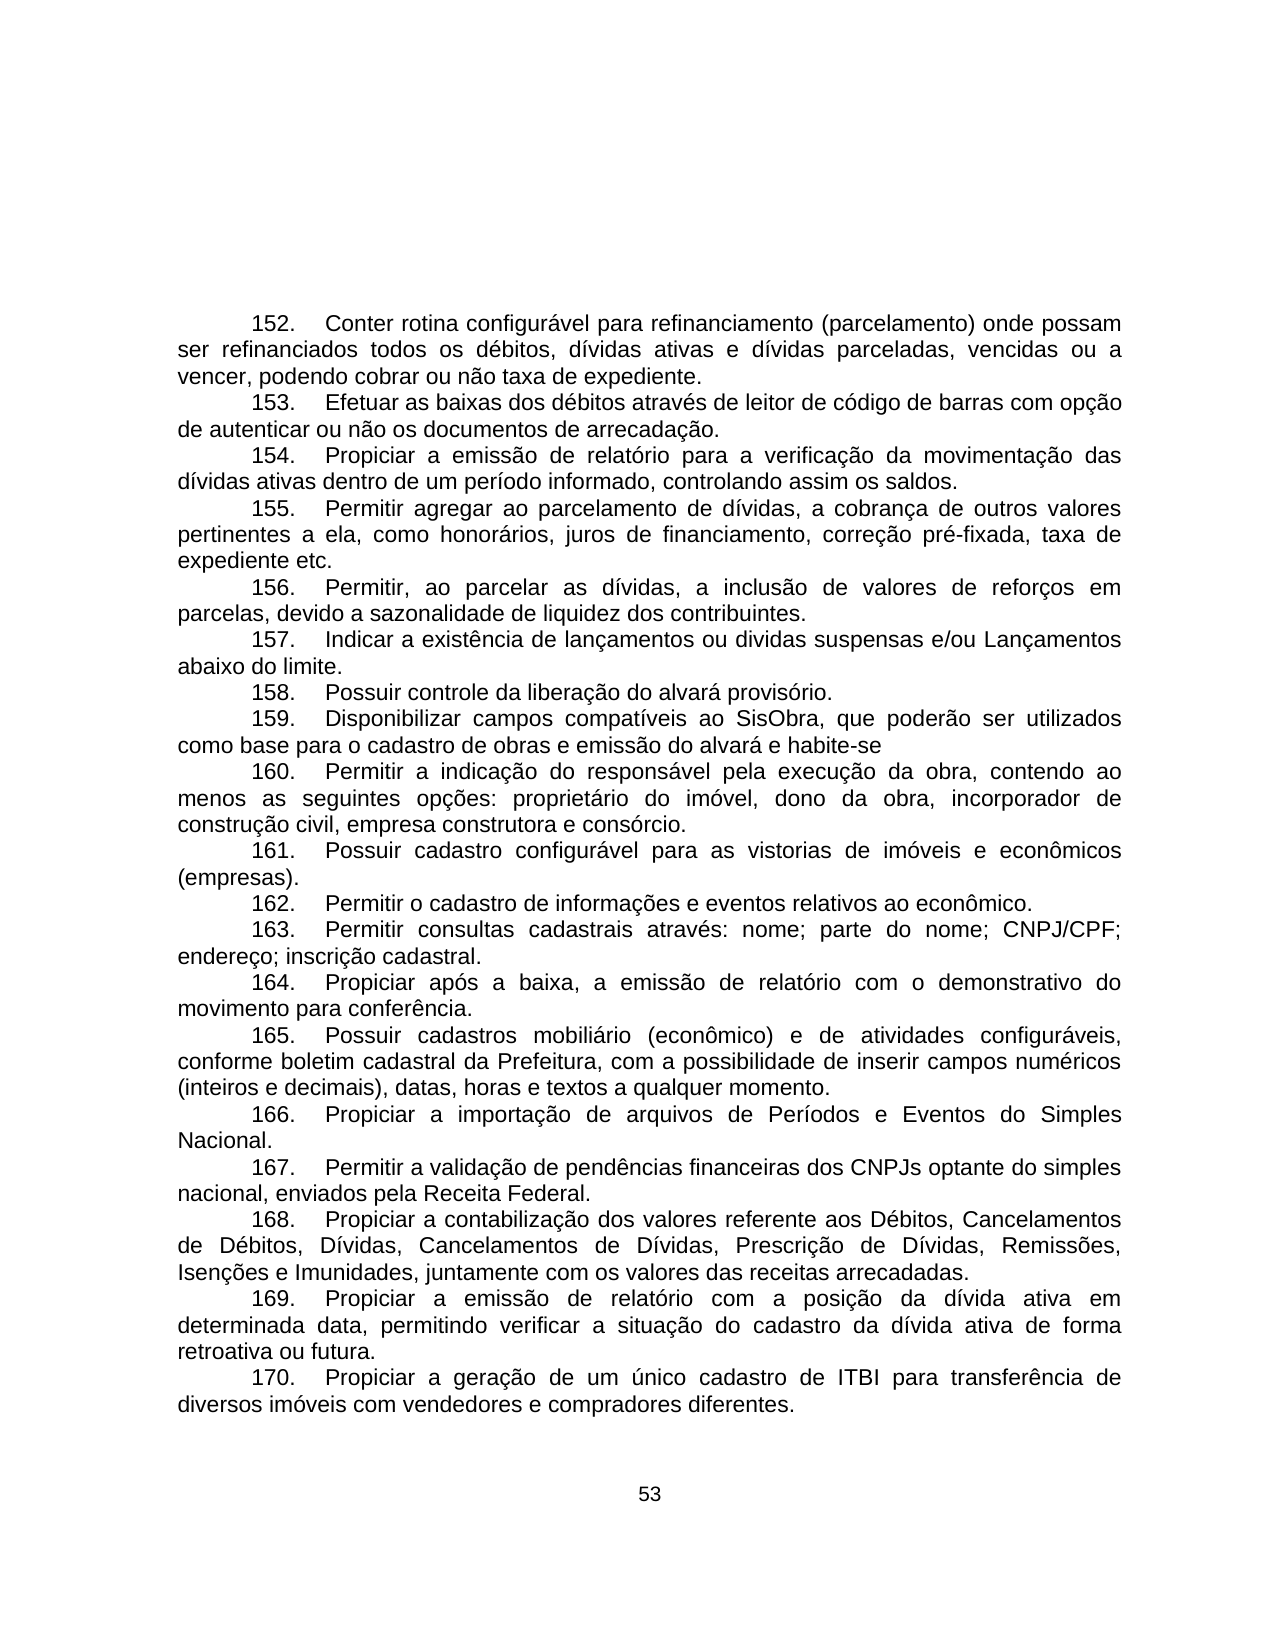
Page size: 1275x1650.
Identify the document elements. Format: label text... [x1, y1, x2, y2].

list Propiciar a emissão de relatório para a verificação da movimentação das dívidas ativas dentro de um período informado, controlando assim os saldos. [177, 442, 1122, 494]
list Permitir o cadastro de informações e eventos relativos ao econômico. [177, 890, 1122, 916]
list Possuir cadastro configurável para as vistorias de imóveis e econômicos (empresas). [177, 837, 1122, 890]
list Propiciar a importação de arquivos de Períodos e Eventos do Simples Nacional. [177, 1101, 1122, 1153]
list Permitir a validação de pendências financeiras dos CNPJs optante do simples nacional, enviados pela Receita Federal. [177, 1153, 1122, 1206]
list Propiciar após a baixa, a emissão de relatório com o demonstrativo do movimento para conferência. [177, 969, 1122, 1022]
list Indicar a existência de lançamentos ou dividas suspensas e/ou Lançamentos abaixo do limite. [177, 626, 1122, 679]
list Efetuar as baixas dos débitos através de leitor de código de barras com opção de autenticar ou não os documentos de arrecadação. [177, 389, 1122, 442]
list Permitir a indicação do responsável pela execução da obra, contendo ao menos as seguintes opções: proprietário do imóvel, dono da obra, incorporador de construção civil, empresa construtora e consórcio. [177, 758, 1122, 837]
list Permitir, ao parcelar as dívidas, a inclusão de valores de reforços em parcelas, devido a sazonalidade de liquidez dos contribuintes. [177, 574, 1122, 626]
list Conter rotina configurável para refinanciamento (parcelamento) onde possam ser refinanciados todos os débitos, dívidas ativas e dívidas parceladas, vencidas ou a vencer, podendo cobrar ou não taxa de expediente. [177, 310, 1122, 389]
list Permitir consultas cadastrais através: nome; parte do nome; CNPJ/CPF; endereço; inscrição cadastral. [177, 916, 1122, 969]
list Possuir controle da liberação do alvará provisório. [177, 679, 1122, 705]
list Permitir agregar ao parcelamento de dívidas, a cobrança de outros valores pertinentes a ela, como honorários, juros de financiamento, correção pré-fixada, taxa de expediente etc. [177, 494, 1122, 574]
list Propiciar a emissão de relatório com a posição da dívida ativa em determinada data, permitindo verificar a situação do cadastro da dívida ativa de forma retroativa ou futura. [177, 1285, 1122, 1364]
list Possuir cadastros mobiliário (econômico) e de atividades configuráveis, conforme boletim cadastral da Prefeitura, com a possibilidade de inserir campos numéricos (inteiros e decimais), datas, horas e textos a qualquer momento. [177, 1022, 1122, 1101]
list Disponibilizar campos compatíveis ao SisObra, que poderão ser utilizados como base para o cadastro de obras e emissão do alvará e habite-se [177, 705, 1122, 758]
list Propiciar a contabilização dos valores referente aos Débitos, Cancelamentos de Débitos, Dívidas, Cancelamentos de Dívidas, Prescrição de Dívidas, Remissões, Isenções e Imunidades, juntamente com os valores das receitas arrecadadas. [177, 1206, 1122, 1285]
list Propiciar a geração de um único cadastro de ITBI para transferência de diversos imóveis com vendedores e compradores diferentes. [177, 1364, 1122, 1417]
